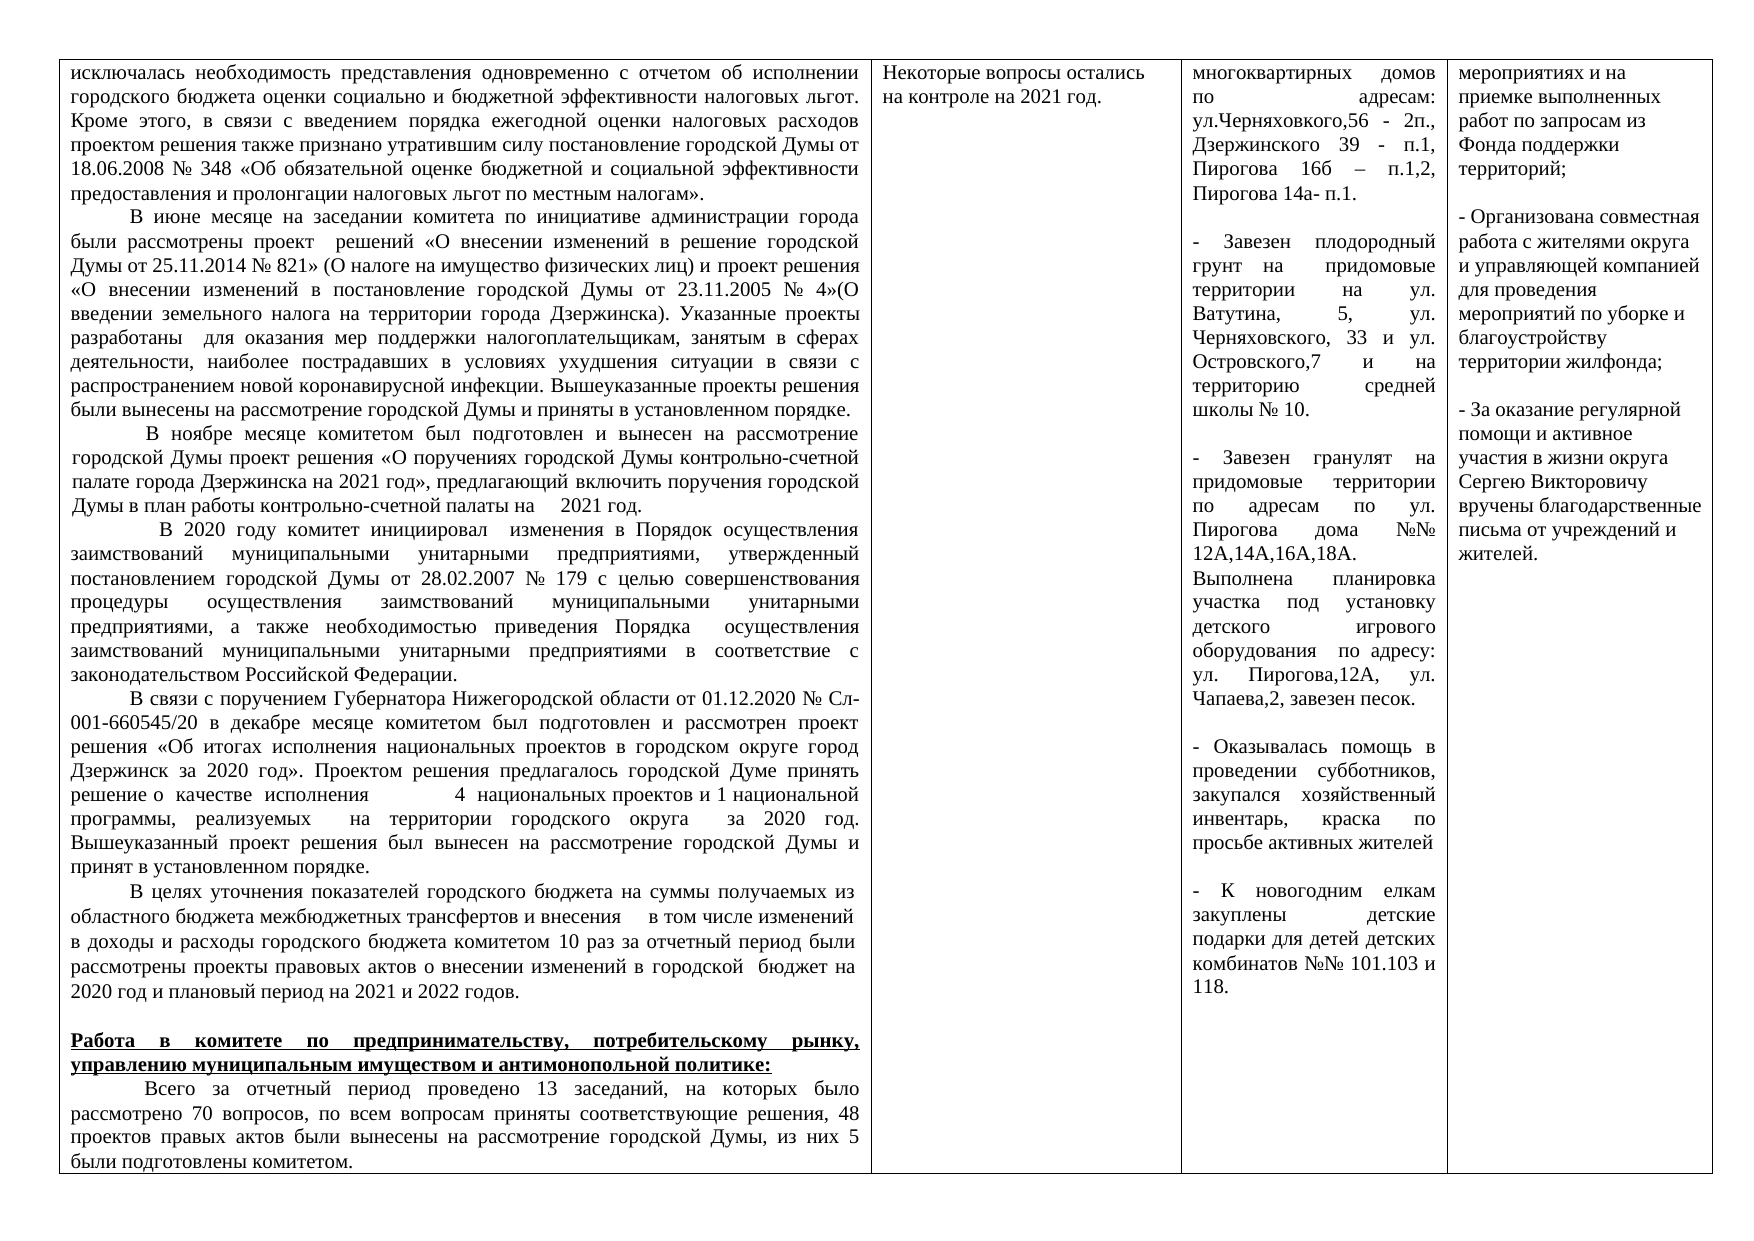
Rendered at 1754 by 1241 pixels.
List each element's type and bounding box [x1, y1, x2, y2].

table_cell [1182, 60, 1447, 1173]
